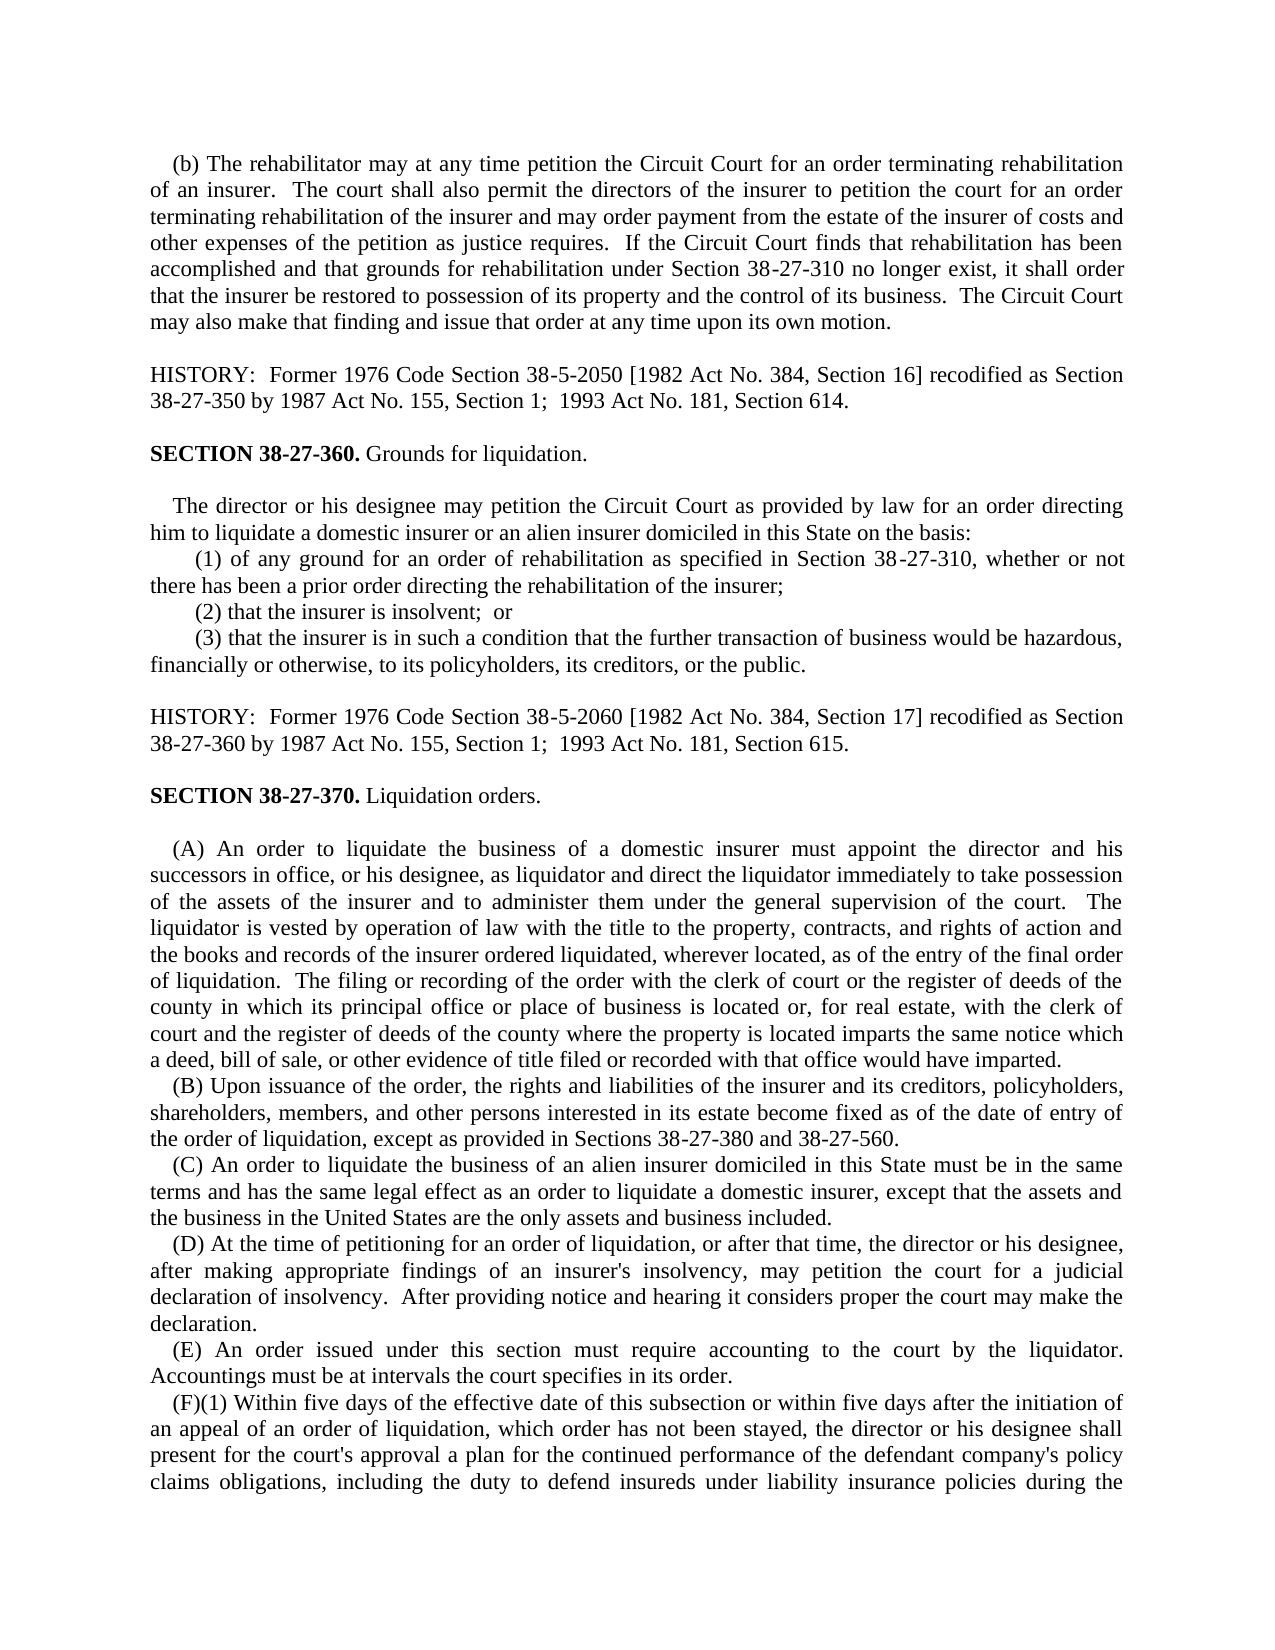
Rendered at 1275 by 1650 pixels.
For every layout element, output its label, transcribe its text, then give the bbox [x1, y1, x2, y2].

text SECTION 38-27-360. Grounds for liquidation. [150, 440, 1125, 466]
text (1) of any ground for an order of rehabilitation as specified in Section 38-27-310, whether or not there has been a prior order directing the rehabilitation of the insurer; [150, 545, 1125, 598]
text (E) An order issued under this section must require accounting to the court by the liquidator. Accountings must be at intervals the court specifies in its order. [150, 1336, 1125, 1389]
text SECTION 38-27-370. Liquidation orders. [150, 782, 1125, 809]
text (B) Upon issuance of the order, the rights and liabilities of the insurer and its creditors, policyholders, shareholders, members, and other persons interested in its estate become fixed as of the date of entry of the order of liquidation, except as provided in Sections 38-27-380 and 38-27-560. [150, 1072, 1125, 1151]
text (D) At the time of petitioning for an order of liquidation, or after that time, the director or his designee, after making appropriate findings of an insurer's insolvency, may petition the court for a judicial declaration of insolvency. After providing notice and hearing it considers proper the court may make the declaration. [150, 1231, 1125, 1336]
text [150, 1389, 1125, 1494]
text HISTORY: Former 1976 Code Section 38-5-2060 [1982 Act No. 384, Section 17] recodified as Section 38-27-360 by 1987 Act No. 155, Section 1; 1993 Act No. 181, Section 615. [150, 703, 1125, 756]
text (b) The rehabilitator may at any time petition the Circuit Court for an order terminating rehabilitation of an insurer. The court shall also permit the directors of the insurer to petition the court for an order terminating rehabilitation of the insurer and may order payment from the estate of the insurer of costs and other expenses of the petition as justice requires. If the Circuit Court finds that rehabilitation has been accomplished and that grounds for rehabilitation under Section 38-27-310 no longer exist, it shall order that the insurer be restored to possession of its property and the control of its business. The Circuit Court may also make that finding and issue that order at any time upon its own motion. [150, 150, 1125, 334]
text (2) that the insurer is insolvent; or [150, 598, 1125, 624]
text (A) An order to liquidate the business of a domestic insurer must appoint the director and his successors in office, or his designee, as liquidator and direct the liquidator immediately to take possession of the assets of the insurer and to administer them under the general supervision of the court. The liquidator is vested by operation of law with the title to the property, contracts, and rights of action and the books and records of the insurer ordered liquidated, wherever located, as of the entry of the final order of liquidation. The filing or recording of the order with the clerk of court or the register of deeds of the county in which its principal office or place of business is located or, for real estate, with the clerk of court and the register of deeds of the county where the property is located imparts the same notice which a deed, bill of sale, or other evidence of title filed or recorded with that office would have imparted. [150, 835, 1125, 1072]
text (3) that the insurer is in such a condition that the further transaction of business would be hazardous, financially or otherwise, to its policyholders, its creditors, or the public. [150, 624, 1125, 677]
text (C) An order to liquidate the business of an alien insurer domiciled in this State must be in the same terms and has the same legal effect as an order to liquidate a domestic insurer, except that the assets and the business in the United States are the only assets and business included. [150, 1151, 1125, 1231]
text HISTORY: Former 1976 Code Section 38-5-2050 [1982 Act No. 384, Section 16] recodified as Section 38-27-350 by 1987 Act No. 155, Section 1; 1993 Act No. 181, Section 614. [150, 361, 1125, 413]
text The director or his designee may petition the Circuit Court as provided by law for an order directing him to liquidate a domestic insurer or an alien insurer domiciled in this State on the basis: [150, 493, 1125, 545]
